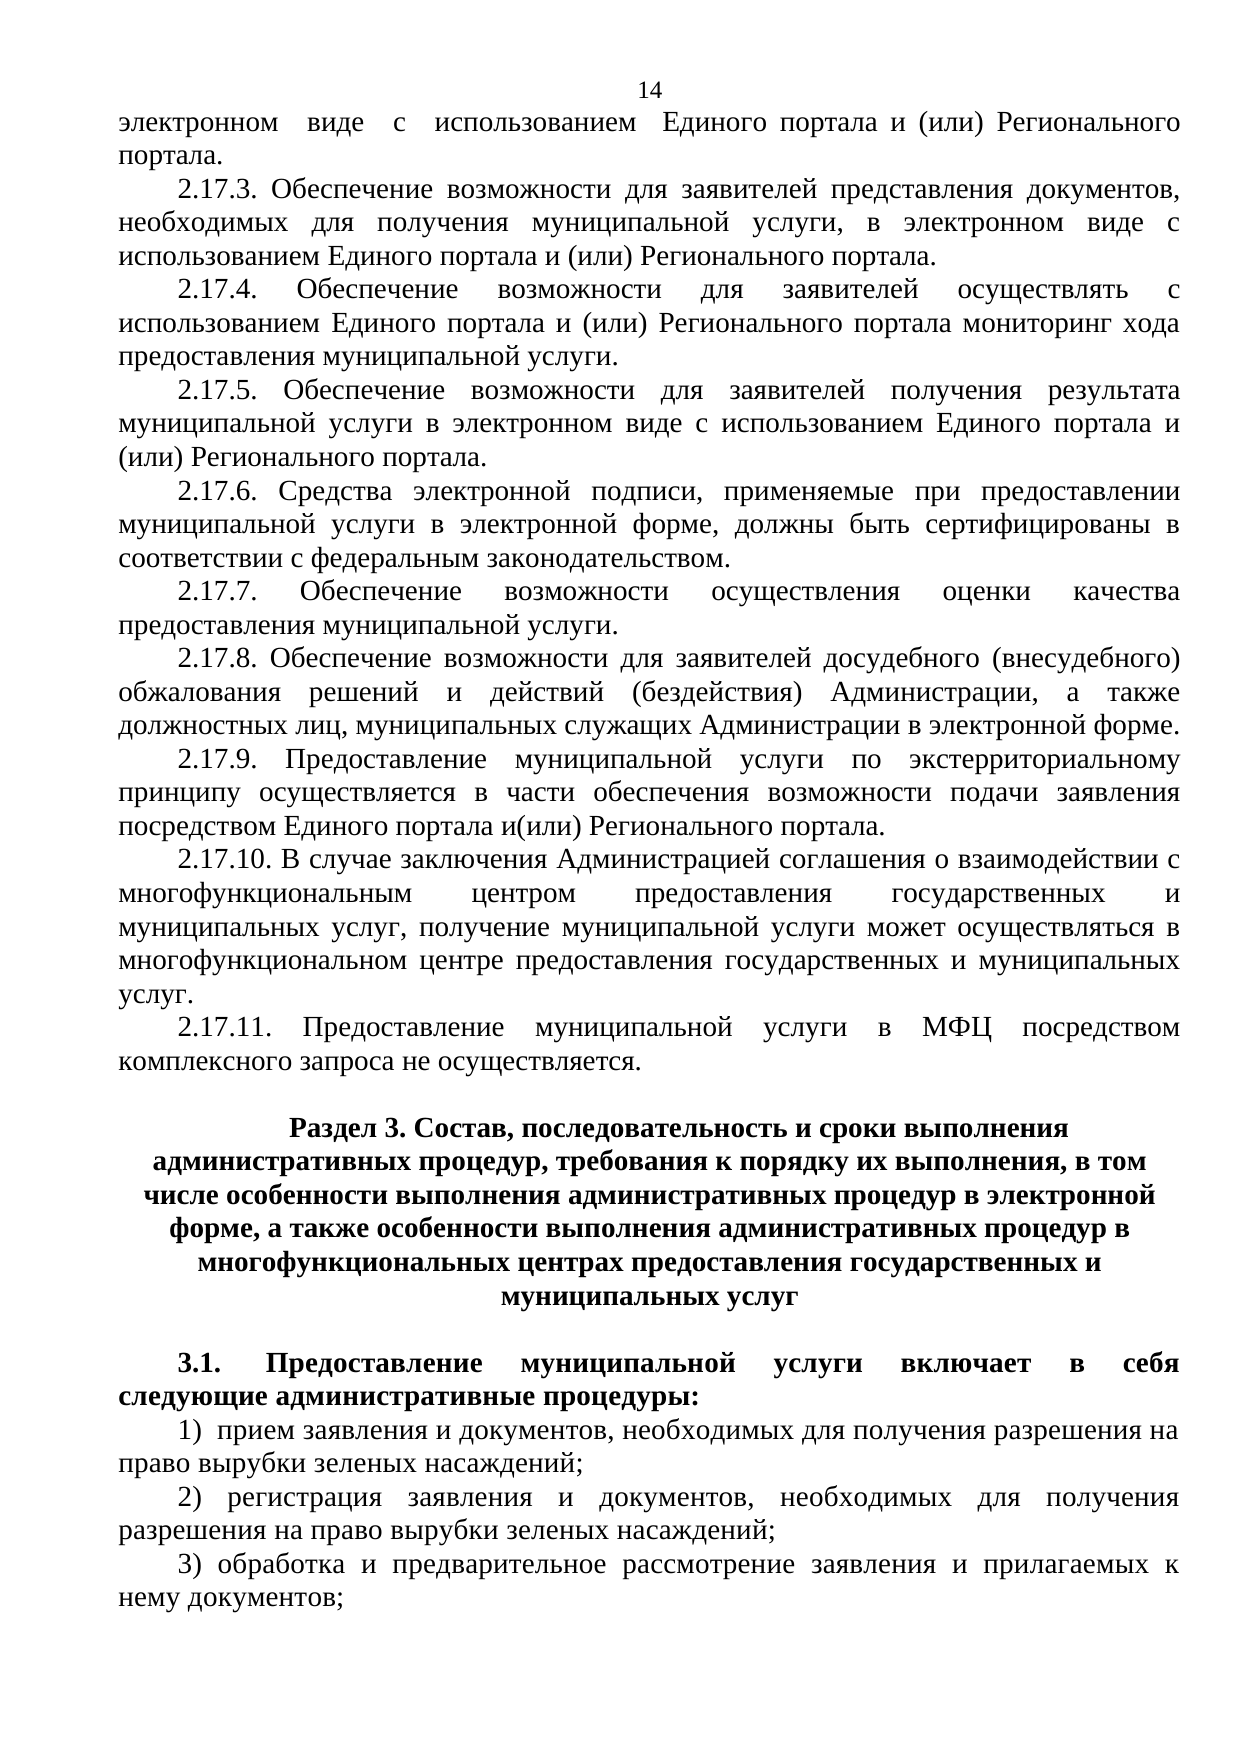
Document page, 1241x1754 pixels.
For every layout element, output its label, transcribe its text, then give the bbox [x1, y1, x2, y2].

text 2.17.9. Предоставление муниципальной услуги по экстерриториальному принципу осуществляется в части обеспечения возможности подачи заявления посредством Единого портала и(или) Регионального портала. [118, 741, 1181, 842]
text 2.17.5. Обеспечение возможности для заявителей получения результата муниципальной услуги в электронном виде с использованием Единого портала и (или) Регионального портала. [118, 372, 1181, 473]
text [118, 104, 1181, 171]
text 2.17.3. Обеспечение возможности для заявителей представления документов, необходимых для получения муниципальной услуги, в электронном виде с использованием Единого портала и (или) Регионального портала. [118, 171, 1181, 271]
text 2.17.11. Предоставление муниципальной услуги в МФЦ посредством комплексного запроса не осуществляется. [118, 1009, 1181, 1076]
text 2.17.4. Обеспечение возможности для заявителей осуществлять с использованием Единого портала и (или) Регионального портала мониторинг хода предоставления муниципальной услуги. [118, 271, 1181, 372]
text 2) регистрация заявления и документов, необходимых для получения разрешения на право вырубки зеленых насаждений; [118, 1479, 1181, 1546]
text 2.17.7. Обеспечение возможности осуществления оценки качества предоставления муниципальной услуги. [118, 573, 1181, 640]
text 2.17.10. В случае заключения Администрацией соглашения о взаимодействии с многофункциональным центром предоставления государственных и муниципальных услуг, получение муниципальной услуги может осуществляться в многофункциональном центре предоставления государственных и муниципальных услуг. [118, 842, 1181, 1009]
text 2.17.6. Средства электронной подписи, применяемые при предоставлении муниципальной услуги в электронной форме, должны быть сертифицированы в соответствии с федеральным законодательством. [118, 473, 1181, 573]
text Раздел 3. Состав, последовательность и сроки выполнения административных процедур, требования к порядку их выполнения, в том числе особенности выполнения административных процедур в электронной форме, а также особенности выполнения административных процедур в многофункциональных центрах предоставления государственных и муниципальных услуг [118, 1110, 1181, 1311]
text 3) обработка и предварительное рассмотрение заявления и прилагаемых к нему документов; [118, 1546, 1181, 1613]
text 2.17.8. Обеспечение возможности для заявителей досудебного (внесудебного) обжалования решений и действий (бездействия) Администрации, а также должностных лиц, муниципальных служащих Администрации в электронной форме. [118, 640, 1181, 741]
text 3.1. Предоставление муниципальной услуги включает в себя следующие административные процедуры: [118, 1345, 1181, 1412]
text 1) прием заявления и документов, необходимых для получения разрешения на право вырубки зеленых насаждений; [118, 1412, 1181, 1479]
